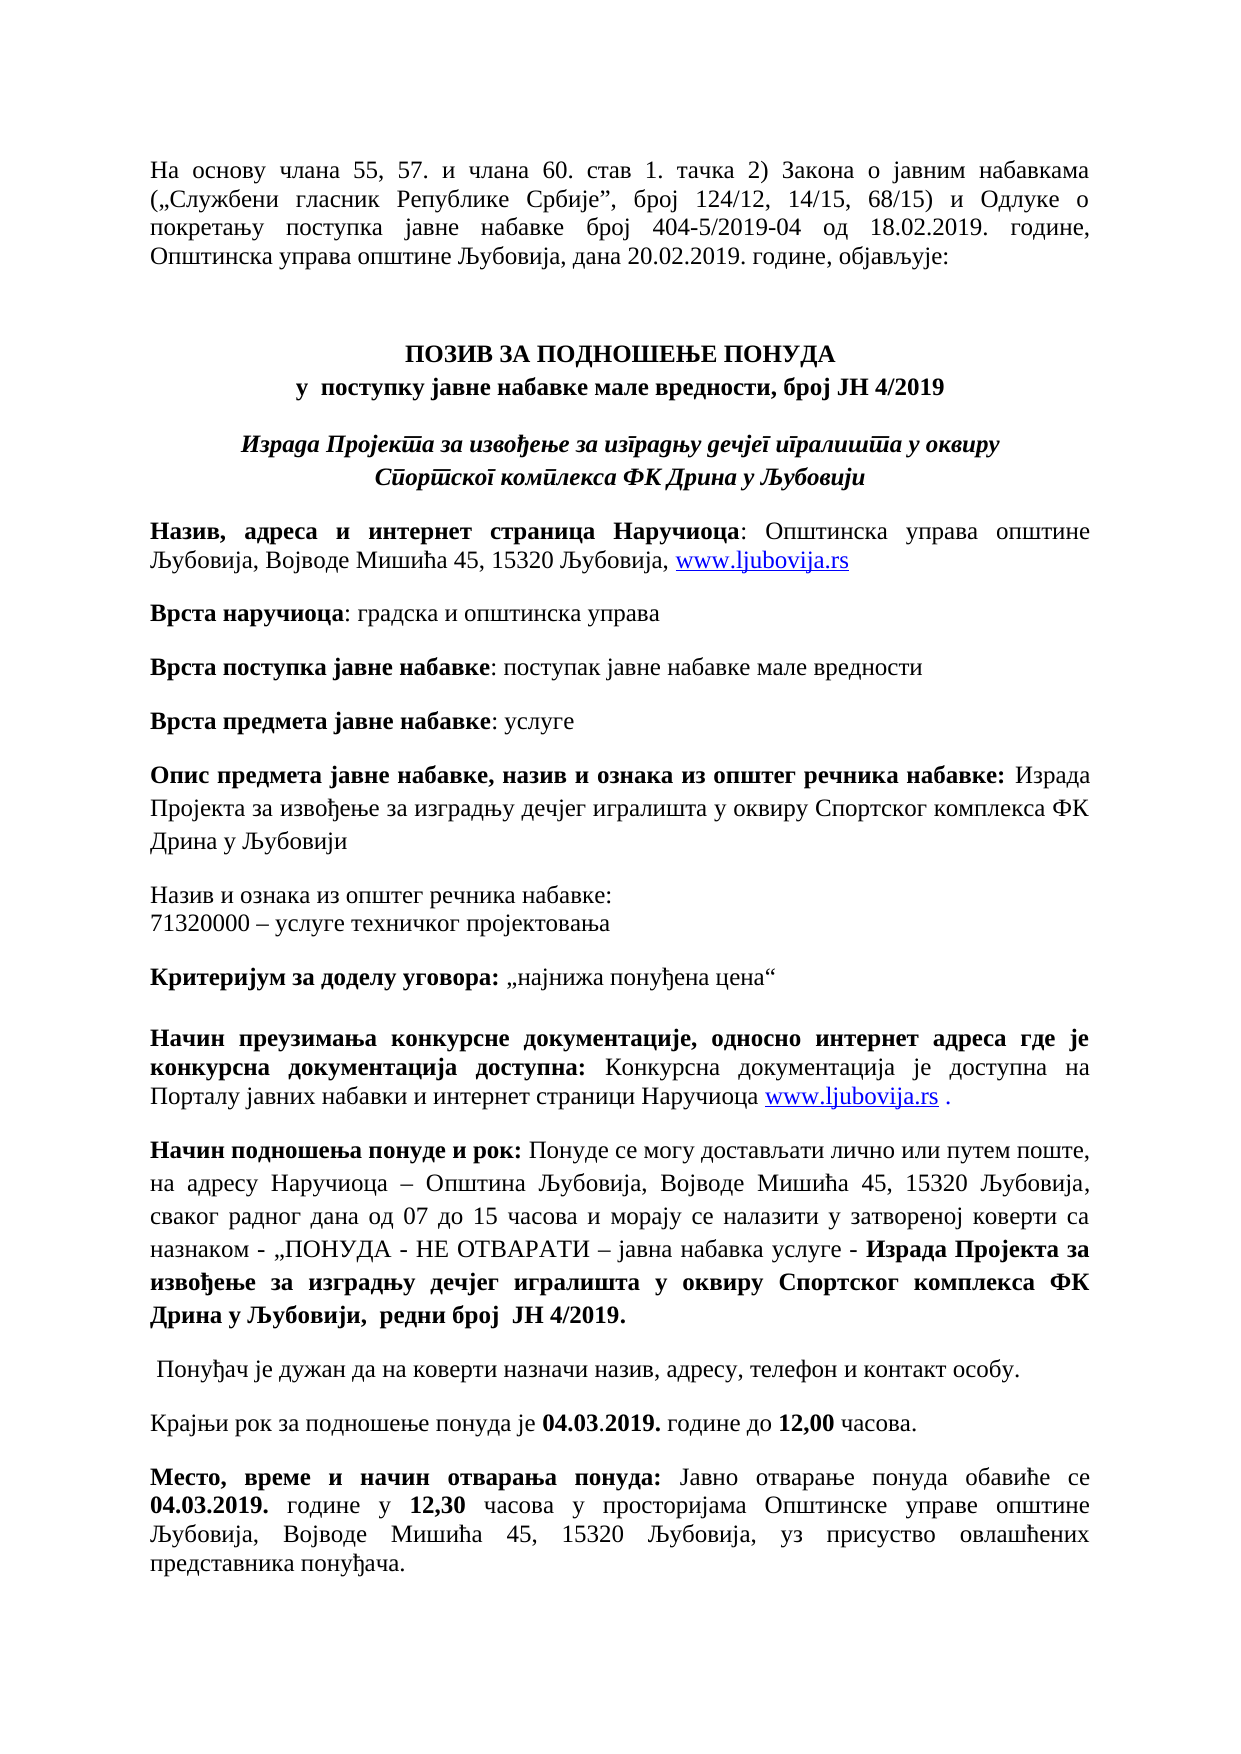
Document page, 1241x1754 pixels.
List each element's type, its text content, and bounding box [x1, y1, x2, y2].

text Крајњи рок за подношење понуда је 04.03.2019. године до 12,00 часова. [150, 1408, 1090, 1437]
text Врста предмета јавне набавке: услуге [150, 706, 1090, 735]
text Спортског комплекса ФК Дрина у Љубовији [150, 462, 1090, 491]
text Место, време и начин отварања понуда: Јавно отварање понуда обавиће се 04.03.2019. године у 12,30 часова у просторијама Општинске управе општине Љубовија, Војводе Мишића 45, 15320 Љубовија, уз присуство овлашћених представника понуђача. [150, 1462, 1090, 1577]
text у поступку јавне набавке мале вредности, број ЈН 4/2019 [150, 372, 1090, 400]
text Израда Пројекта за извођење за изградњу дечјег игралишта у оквиру [150, 429, 1090, 458]
text Понуђач је дужан да на коверти назначи назив, адресу, телефон и контакт особу. [150, 1354, 1090, 1383]
text Критеријум за доделу уговора: „најнижа понуђена цена“ [150, 962, 1090, 991]
text Опис предмета јавне набавке, назив и ознака из општег речника набавке: Израда Пројекта за извођење за изградњу дечјег игралишта у оквиру Спортског комплекса ФК Дрина у Љубовији [150, 760, 1090, 854]
text Назив и ознака из општег речника набавке: [150, 880, 1090, 908]
text Врста наручиоца: градска и општинска управа [150, 598, 1090, 627]
text Начин преузимања конкурсне документације, односно интернет адресa где је конкурсна документација доступна: Конкурсна документација је доступна на Порталу јавних набавки и интернет страници Наручиоца www.ljubovija.rs . [150, 1023, 1090, 1110]
text На основу члана 55, 57. и члана 60. став 1. тачка 2) Закона о јавним набавкама („Службени гласник Републике Србије”, број 124/12, 14/15, 68/15) и Одлуке о покретању поступка јавне набавке број 404-5/2019-04 од 18.02.2019. године, Општинска управа општине Љубовија, дана 20.02.2019. године, објављује: [150, 155, 1090, 270]
text ПОЗИВ ЗА ПОДНОШЕЊЕ ПОНУДА [150, 339, 1090, 368]
text Начин подношења понуде и рок: Понуде се могу достављати лично или путем поште, на адресу Наручиоца – Општина Љубовија, Војводе Мишића 45, 15320 Љубовија, сваког радног дана од 07 до 15 часова и морају се налазити у затвореној коверти са назнаком - „ПОНУДА - НЕ ОТВАРАТИ – јавна набавка услуге - Израда Пројекта за извођење за изградњу дечјег игралишта у оквиру Спортског комплекса ФК Дрина у Љубовији, редни број ЈН 4/2019. [150, 1135, 1090, 1329]
text Врста поступка јавне набавке: поступак јавне набавке мале вредности [150, 652, 1090, 681]
text 71320000 – услуге техничког пројектовања [150, 908, 1090, 937]
text Назив, адреса и интернет страница Наручиоца: Општинска управа општине Љубовија, Војводе Мишића 45, 15320 Љубовија, www.ljubovija.rs [150, 516, 1090, 573]
